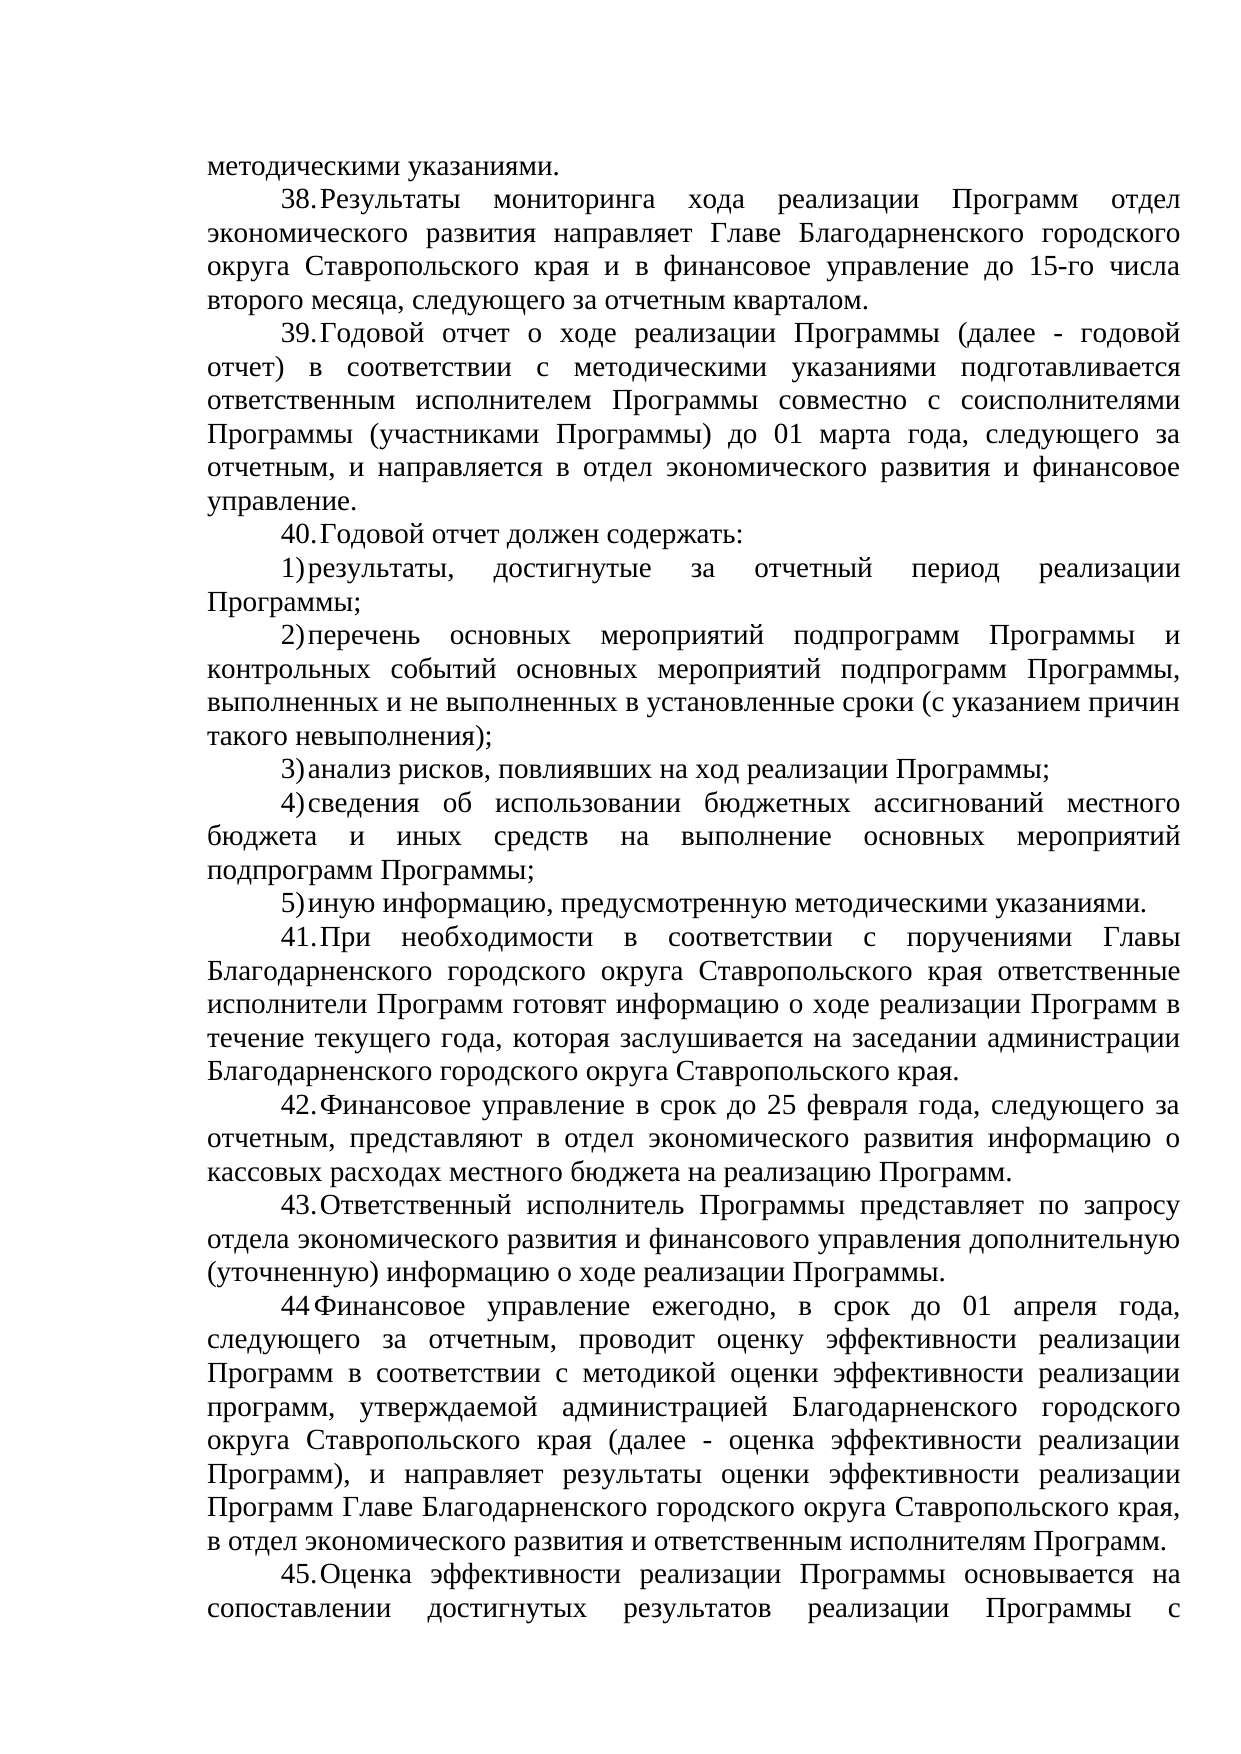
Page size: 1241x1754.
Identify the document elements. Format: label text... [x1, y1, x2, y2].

text 41. При необходимости в соответствии с поручениями Главы Благодарненского городского округа Ставропольского края ответственные исполнители Программ готовят информацию о ходе реализации Программ в течение текущего года, которая заслушивается на заседании администрации Благодарненского городского округа Ставропольского края. [207, 919, 1181, 1087]
text 40. Годовой отчет должен содержать: [207, 517, 1181, 550]
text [207, 148, 1181, 181]
text 44 Финансовое управление ежегодно, в срок до 01 апреля года, следующего за отчетным, проводит оценку эффективности реализации Программ в соответствии с методикой оценки эффективности реализации программ, утверждаемой администрацией Благодарненского городского округа Ставропольского края (далее - оценка эффективности реализации Программ), и направляет результаты оценки эффективности реализации Программ Главе Благодарненского городского округа Ставропольского края, в отдел экономического развития и ответственным исполнителям Программ. [207, 1288, 1181, 1556]
text 4) сведения об использовании бюджетных ассигнований местного бюджета и иных средств на выполнение основных мероприятий подпрограмм Программы; [207, 785, 1181, 886]
text 39. Годовой отчет о ходе реализации Программы (далее - годовой отчет) в соответствии с методическими указаниями подготавливается ответственным исполнителем Программы совместно с соисполнителями Программы (участниками Программы) до 01 марта года, следующего за отчетным, и направляется в отдел экономического развития и финансовое управление. [207, 315, 1181, 517]
text 42. Финансовое управление в срок до 25 февраля года, следующего за отчетным, представляют в отдел экономического развития информацию о кассовых расходах местного бюджета на реализацию Программ. [207, 1087, 1181, 1187]
text 38. Результаты мониторинга хода реализации Программ отдел экономического развития направляет Главе Благодарненского городского округа Ставропольского края и в финансовое управление до 15-го числа второго месяца, следующего за отчетным кварталом. [207, 181, 1181, 315]
text 2) перечень основных мероприятий подпрограмм Программы и контрольных событий основных мероприятий подпрограмм Программы, выполненных и не выполненных в установленные сроки (с указанием причин такого невыполнения); [207, 617, 1181, 751]
text 3) анализ рисков, повлиявших на ход реализации Программы; [207, 751, 1181, 785]
text 5) иную информацию, предусмотренную методическими указаниями. [207, 886, 1181, 919]
text 1) результаты, достигнутые за отчетный период реализации Программы; [207, 550, 1181, 617]
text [207, 1556, 1181, 1623]
text 43. Ответственный исполнитель Программы представляет по запросу отдела экономического развития и финансового управления дополнительную (уточненную) информацию о ходе реализации Программы. [207, 1187, 1181, 1288]
